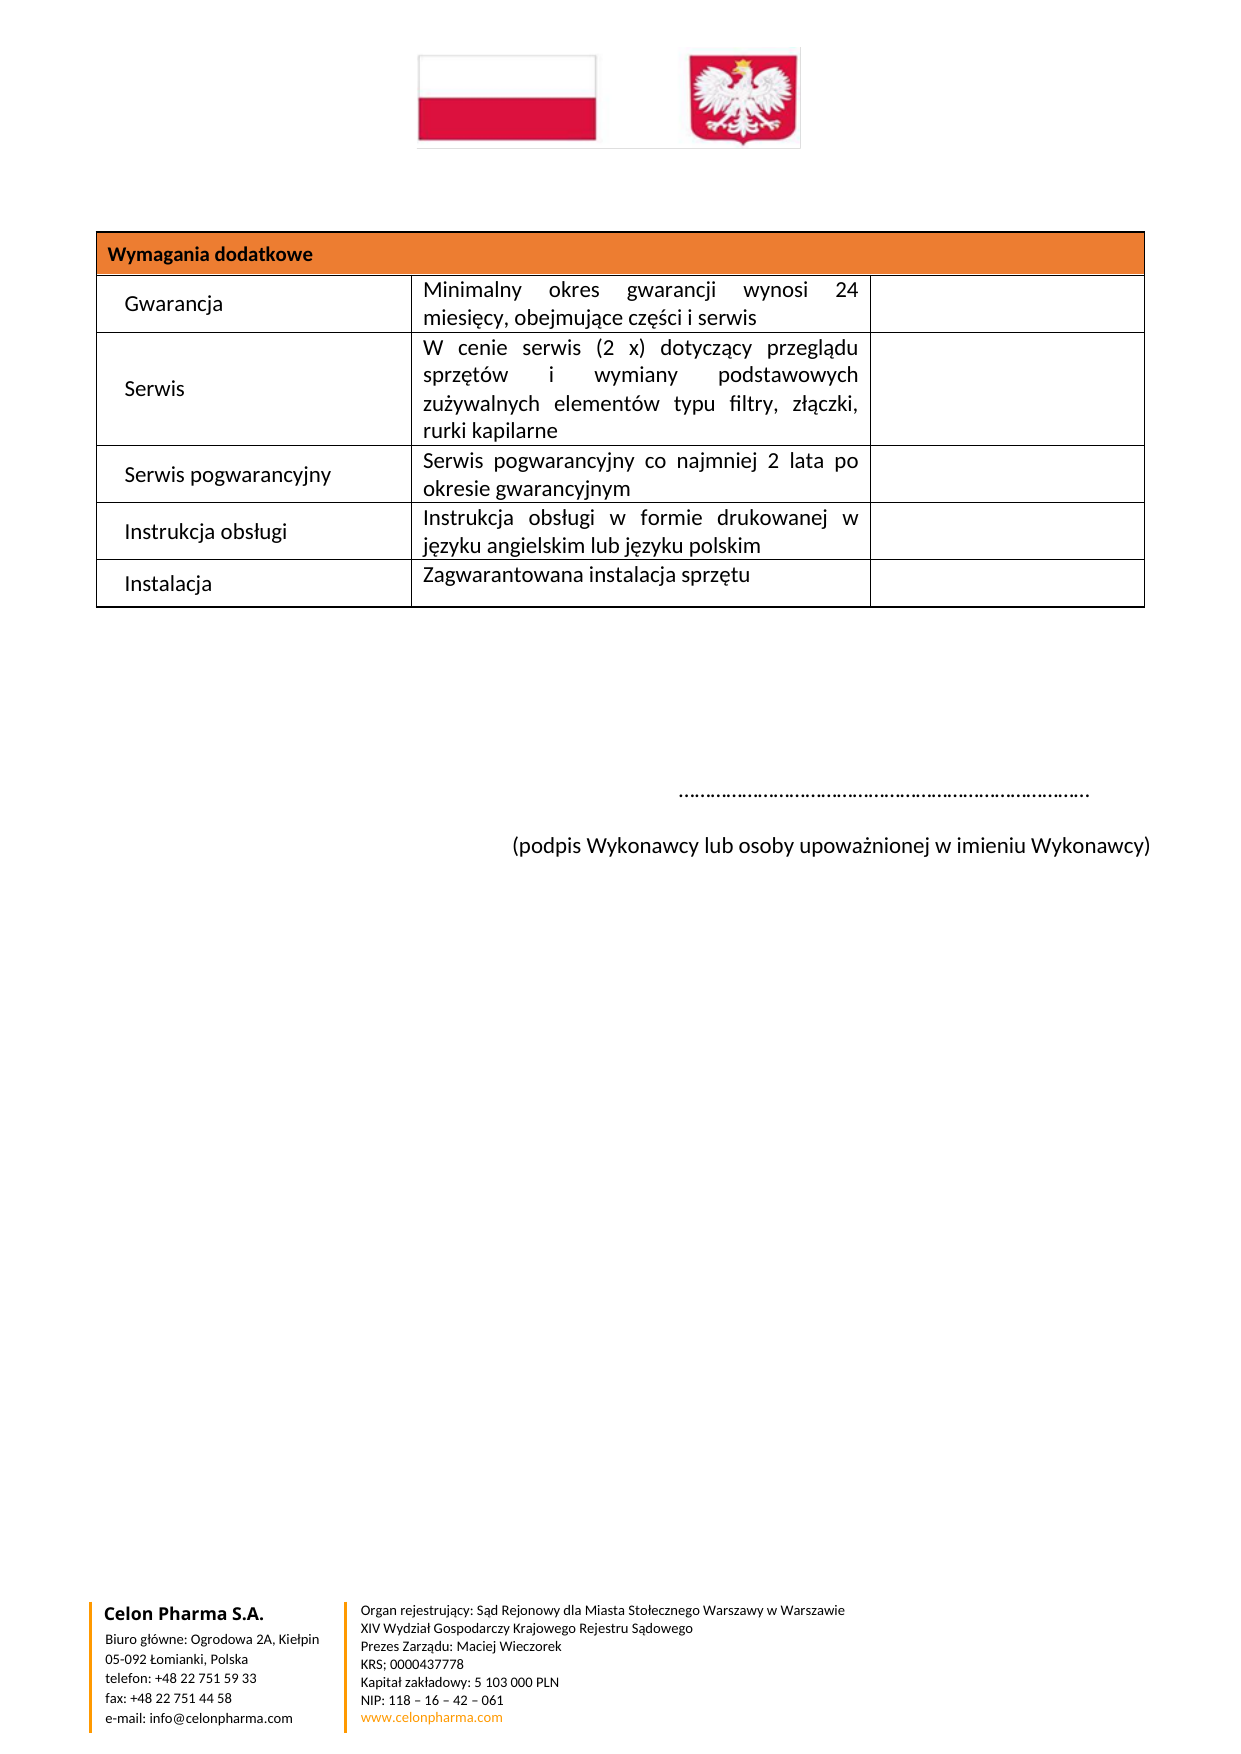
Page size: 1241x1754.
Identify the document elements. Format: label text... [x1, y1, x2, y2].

table_cell [871, 503, 1144, 559]
table_cell Instrukcja obsługi [97, 503, 411, 559]
table_header Wymagania dodatkowe [97, 233, 1144, 274]
table_cell Instrukcja obsługi w formie drukowanej w języku angielskim lub języku polskim [412, 503, 870, 559]
table_cell [871, 446, 1144, 502]
table_cell Serwis [97, 333, 411, 445]
table_cell Instalacja [97, 560, 411, 606]
table_cell W cenie serwis (2 x) dotyczący przeglądu sprzętów i wymiany podstawowych zużywalnych elementów typu filtry, złączki, rurki kapilarne [412, 333, 870, 445]
table_cell Serwis pogwarancyjny [97, 446, 411, 502]
text (podpis Wykonawcy lub osoby upoważnionej w imieniu Wykonawcy) [89, 832, 1152, 859]
table_cell [871, 333, 1144, 445]
table_cell [871, 560, 1144, 606]
table_cell Gwarancja [97, 276, 411, 332]
table_cell Zagwarantowana instalacja sprzętu [412, 560, 870, 606]
picture [416, 47, 802, 150]
table_cell [871, 276, 1144, 332]
text …………………………………………………………………… [605, 776, 1152, 803]
table_cell Serwis pogwarancyjny co najmniej 2 lata po okresie gwarancyjnym [412, 446, 870, 502]
table_cell Minimalny okres gwarancji wynosi 24 miesięcy, obejmujące części i serwis [412, 276, 870, 332]
